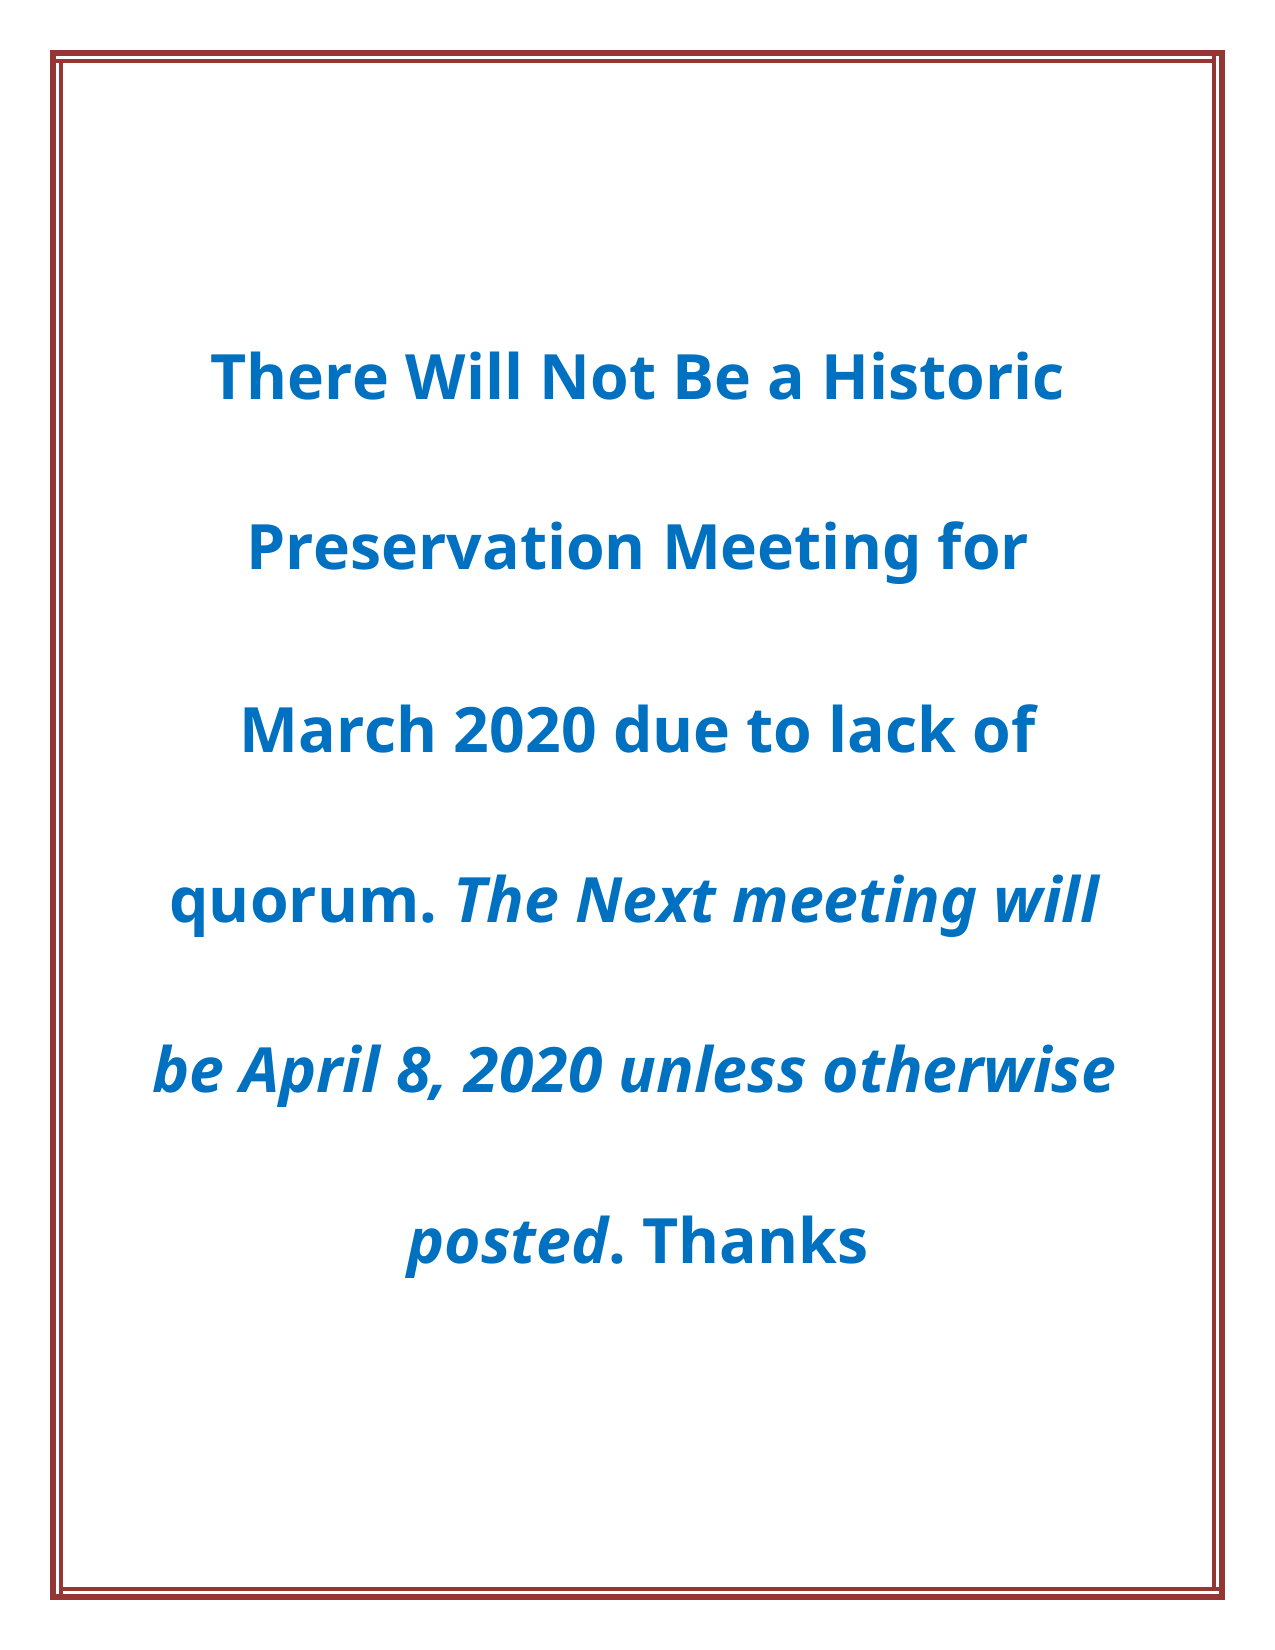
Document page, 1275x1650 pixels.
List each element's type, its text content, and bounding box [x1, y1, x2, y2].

text There Will Not Be a Historic Preservation Meeting for [150, 333, 1125, 588]
text March 2020 due to lack of quorum. The Next meeting will be April 8, 2020 unless otherwise posted. Thanks [150, 686, 1125, 1281]
